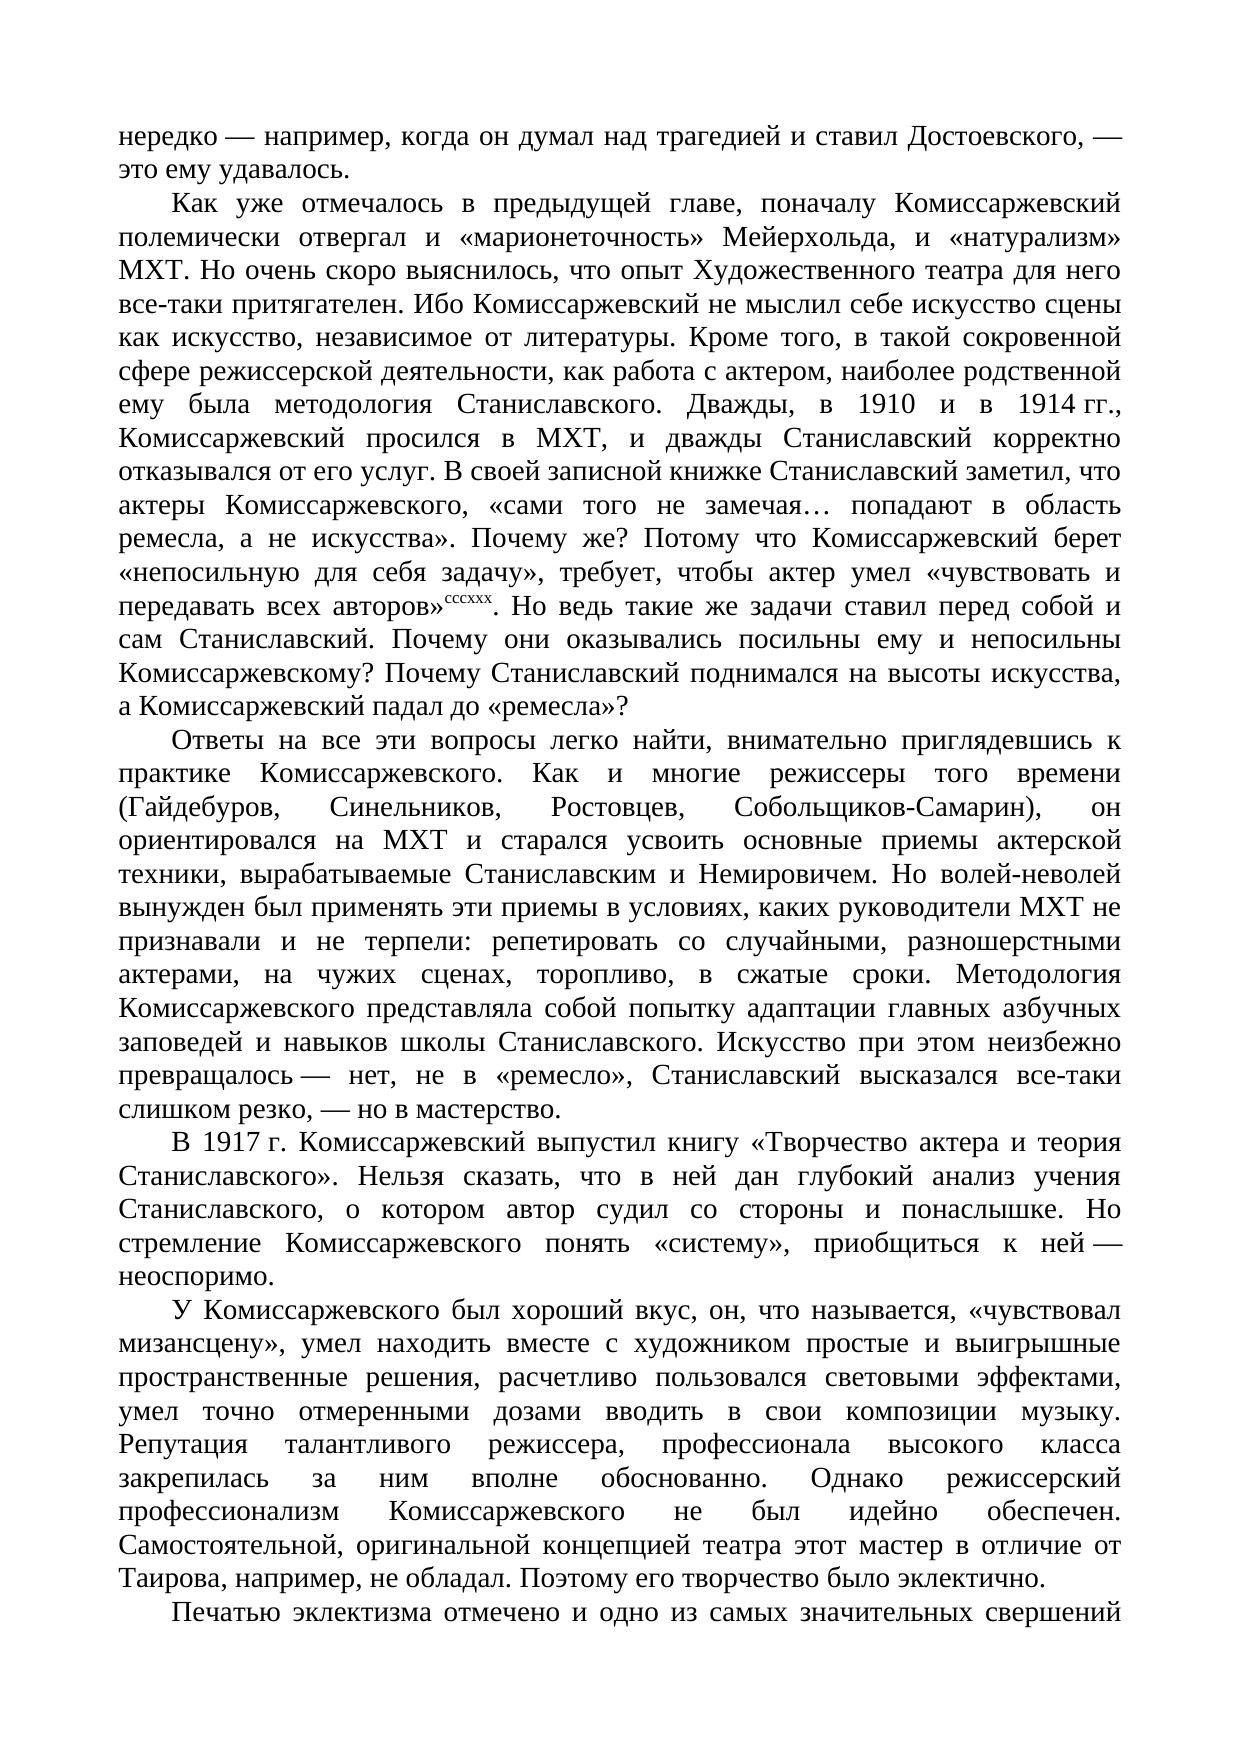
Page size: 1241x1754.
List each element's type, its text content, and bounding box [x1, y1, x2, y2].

text Как уже отмечалось в предыдущей главе, поначалу Комиссаржевский полемически отвергал и «марионеточность» Мейерхольда, и «натурализм» МХТ. Но очень скоро выяснилось, что опыт Художественного театра для него все-таки притягателен. Ибо {142} Комиссаржевский не мыслил себе искусство сцены как искусство, независимое от литературы. Кроме того, в такой сокровенной сфере режиссерской деятельности, как работа с актером, наиболее родственной ему была методология Станиславского. Дважды, в 1910 и в 1914 гг., Комиссаржевский просился в МХТ, и дважды Станиславский корректно отказывался от его услуг. В своей записной книжке Станиславский заметил, что актеры Комиссаржевского, «сами того не замечая… попадают в область ремесла, а не искусства». Почему же? Потому что Комиссаржевский берет «непосильную для себя задачу», требует, чтобы актер умел «чувствовать и передавать всех авторов». Но ведь такие же задачи ставил перед собой и сам Станиславский. Почему они оказывались посильны ему и непосильны Комиссаржевскому? Почему Станиславский поднимался на высоты искусства, а Комиссаржевский падал до «ремесла»? [118, 185, 1122, 722]
text В 1917 г. Комиссаржевский выпустил книгу «Творчество актера и теория Станиславского». Нельзя сказать, что в ней дан глубокий анализ учения Станиславского, о котором автор судил со стороны и понаслышке. Но стремление Комиссаржевского понять «систему», приобщиться к ней — неоспоримо. [118, 1124, 1122, 1292]
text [118, 118, 1122, 185]
text У Комиссаржевского был хороший вкус, он, что называется, «чувствовал мизансцену», умел находить вместе с художником простые и выигрышные пространственные решения, расчетливо пользовался световыми эффектами, умел точно отмеренными дозами вводить в свои композиции музыку. Репутация талантливого режиссера, профессионала высокого класса закрепилась за ним вполне обоснованно. Однако режиссерский профессионализм Комиссаржевского не был идейно обеспечен. Самостоятельной, оригинальной концепцией театра этот мастер в отличие от Таирова, например, не обладал. Поэтому его творчество было эклектично. [118, 1292, 1122, 1594]
text Ответы на все эти вопросы легко найти, внимательно приглядевшись к практике Комиссаржевского. Как и многие режиссеры того времени (Гайдебуров, Синельников, Ростовцев, Собольщиков-Самарин), он ориентировался на МХТ и старался усвоить основные приемы актерской техники, вырабатываемые Станиславским и Немировичем. Но волей-неволей вынужден был применять эти приемы в условиях, каких руководители МХТ не признавали и не терпели: репетировать со случайными, разношерстными актерами, на чужих сценах, торопливо, в сжатые сроки. Методология Комиссаржевского представляла собой попытку адаптации главных азбучных заповедей и навыков школы Станиславского. Искусство при этом неизбежно превращалось — нет, не в «ремесло», Станиславский высказался все-таки слишком резко, — но в мастерство. [118, 722, 1122, 1124]
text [118, 1594, 1122, 1627]
